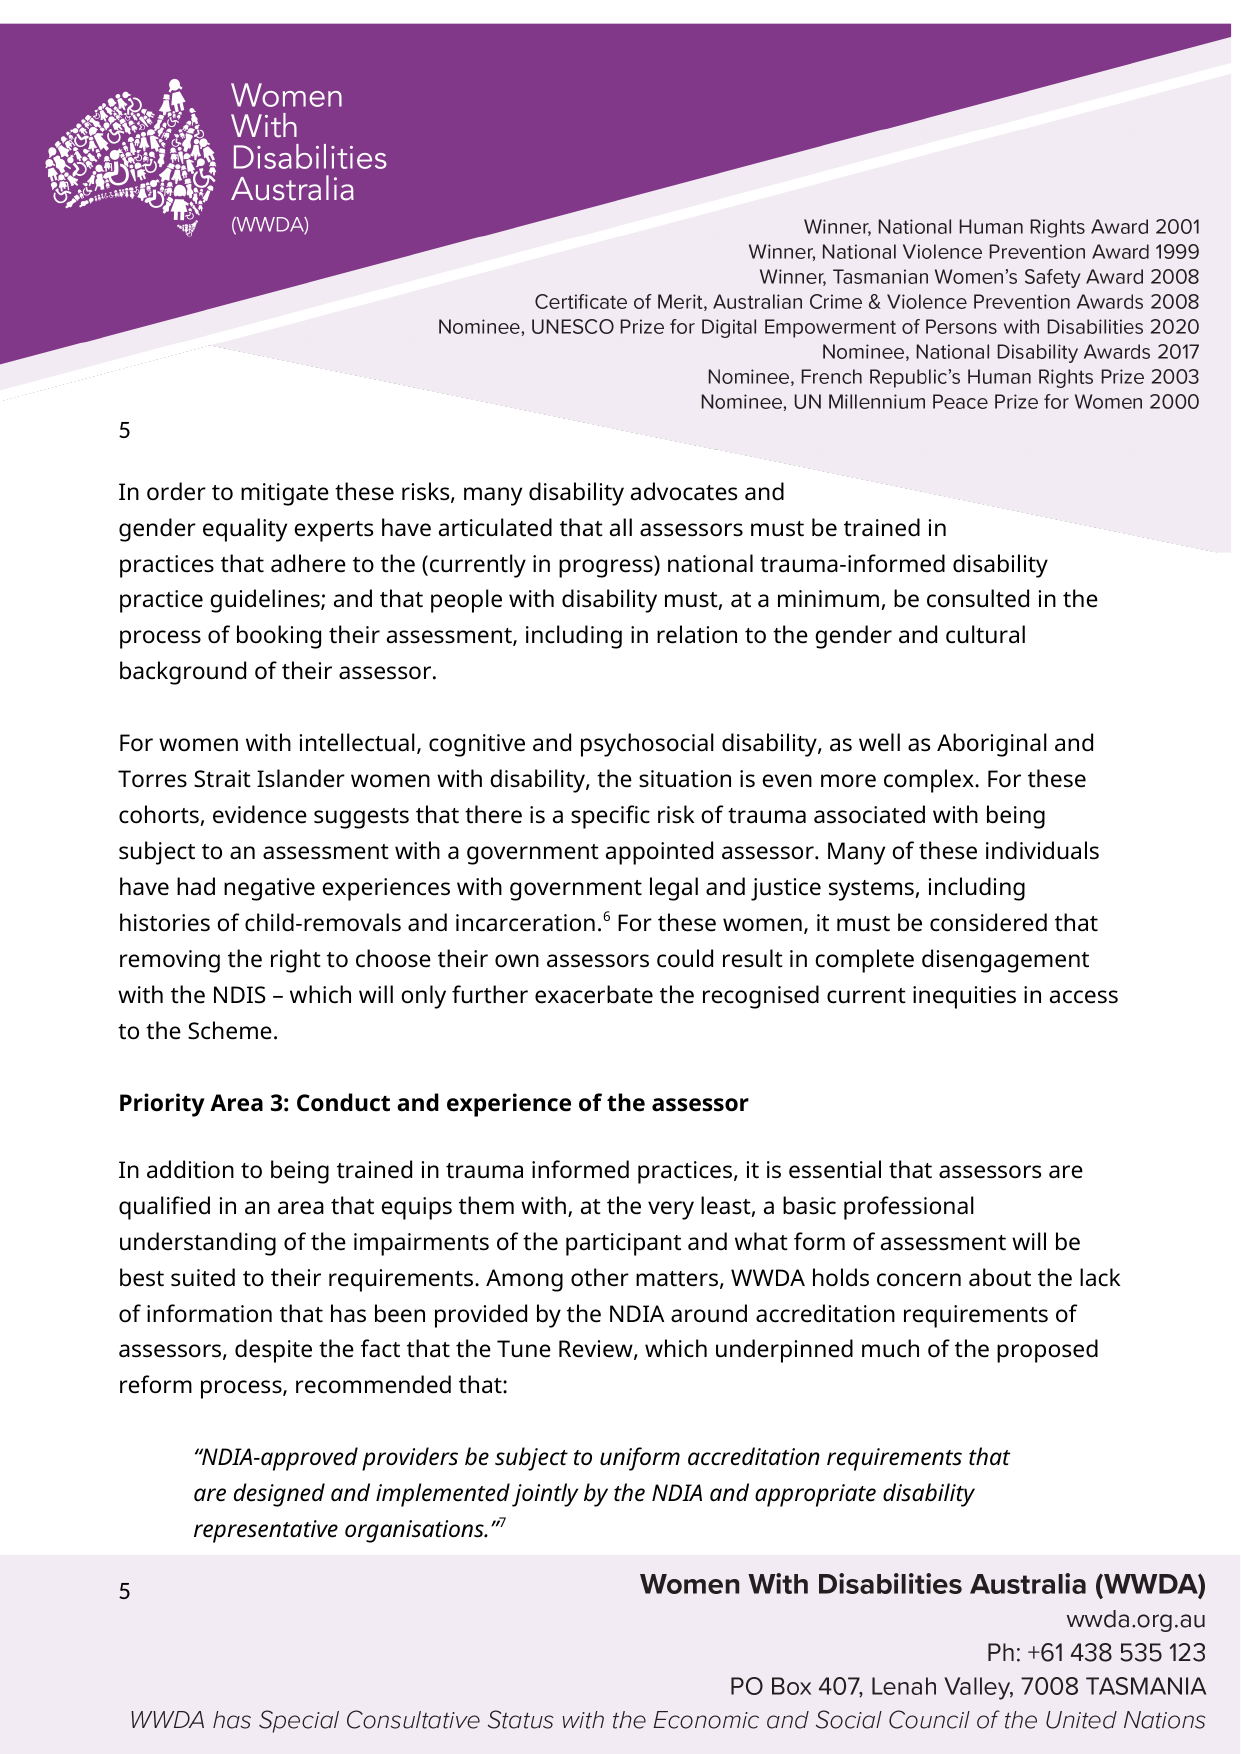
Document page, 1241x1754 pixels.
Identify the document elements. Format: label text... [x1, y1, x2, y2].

text Priority Area 3: Conduct and experience of the assessor [118, 1087, 1122, 1118]
text In addition to being trained in trauma informed practices, it is essential that assessors are qualified in an area that equips them with, at the very least, a basic professional understanding of the impairments of the participant and what form of assessment will be best suited to their requirements. Among other matters, WWDA holds concern about the lack of information that has been provided by the NDIA around accreditation requirements of assessors, despite the fact that the Tune Review, which underpinned much of the proposed reform process, recommended that: [118, 1154, 1122, 1401]
text In order to mitigate these risks, many disability advocates and gender equality experts have articulated that all assessors must be trained in practices that adhere to the (currently in progress) national trauma-informed disability practice guidelines; and that people with disability must, at a minimum, be consulted in the process of booking their assessment, including in relation to the gender and cultural background of their assessor. [118, 476, 1122, 687]
text For women with intellectual, cognitive and psychosocial disability, as well as Aboriginal and Torres Strait Islander women with disability, the situation is even more complex. For these cohorts, evidence suggests that there is a specific risk of trauma associated with being subject to an assessment with a government appointed assessor. Many of these individuals have had negative experiences with government legal and justice systems, including histories of child-removals and incarceration. For these women, it must be considered that removing the right to choose their own assessors could result in complete disengagement with the NDIS – which will only further exacerbate the recognised current inequities in access to the Scheme. [118, 727, 1122, 1046]
picture [0, 1555, 1241, 1754]
text “NDIA-approved providers be subject to uniform accreditation requirements that are designed and implemented jointly by the NDIA and appropriate disability representative organisations.” [193, 1441, 1047, 1544]
picture [0, 23, 1232, 553]
